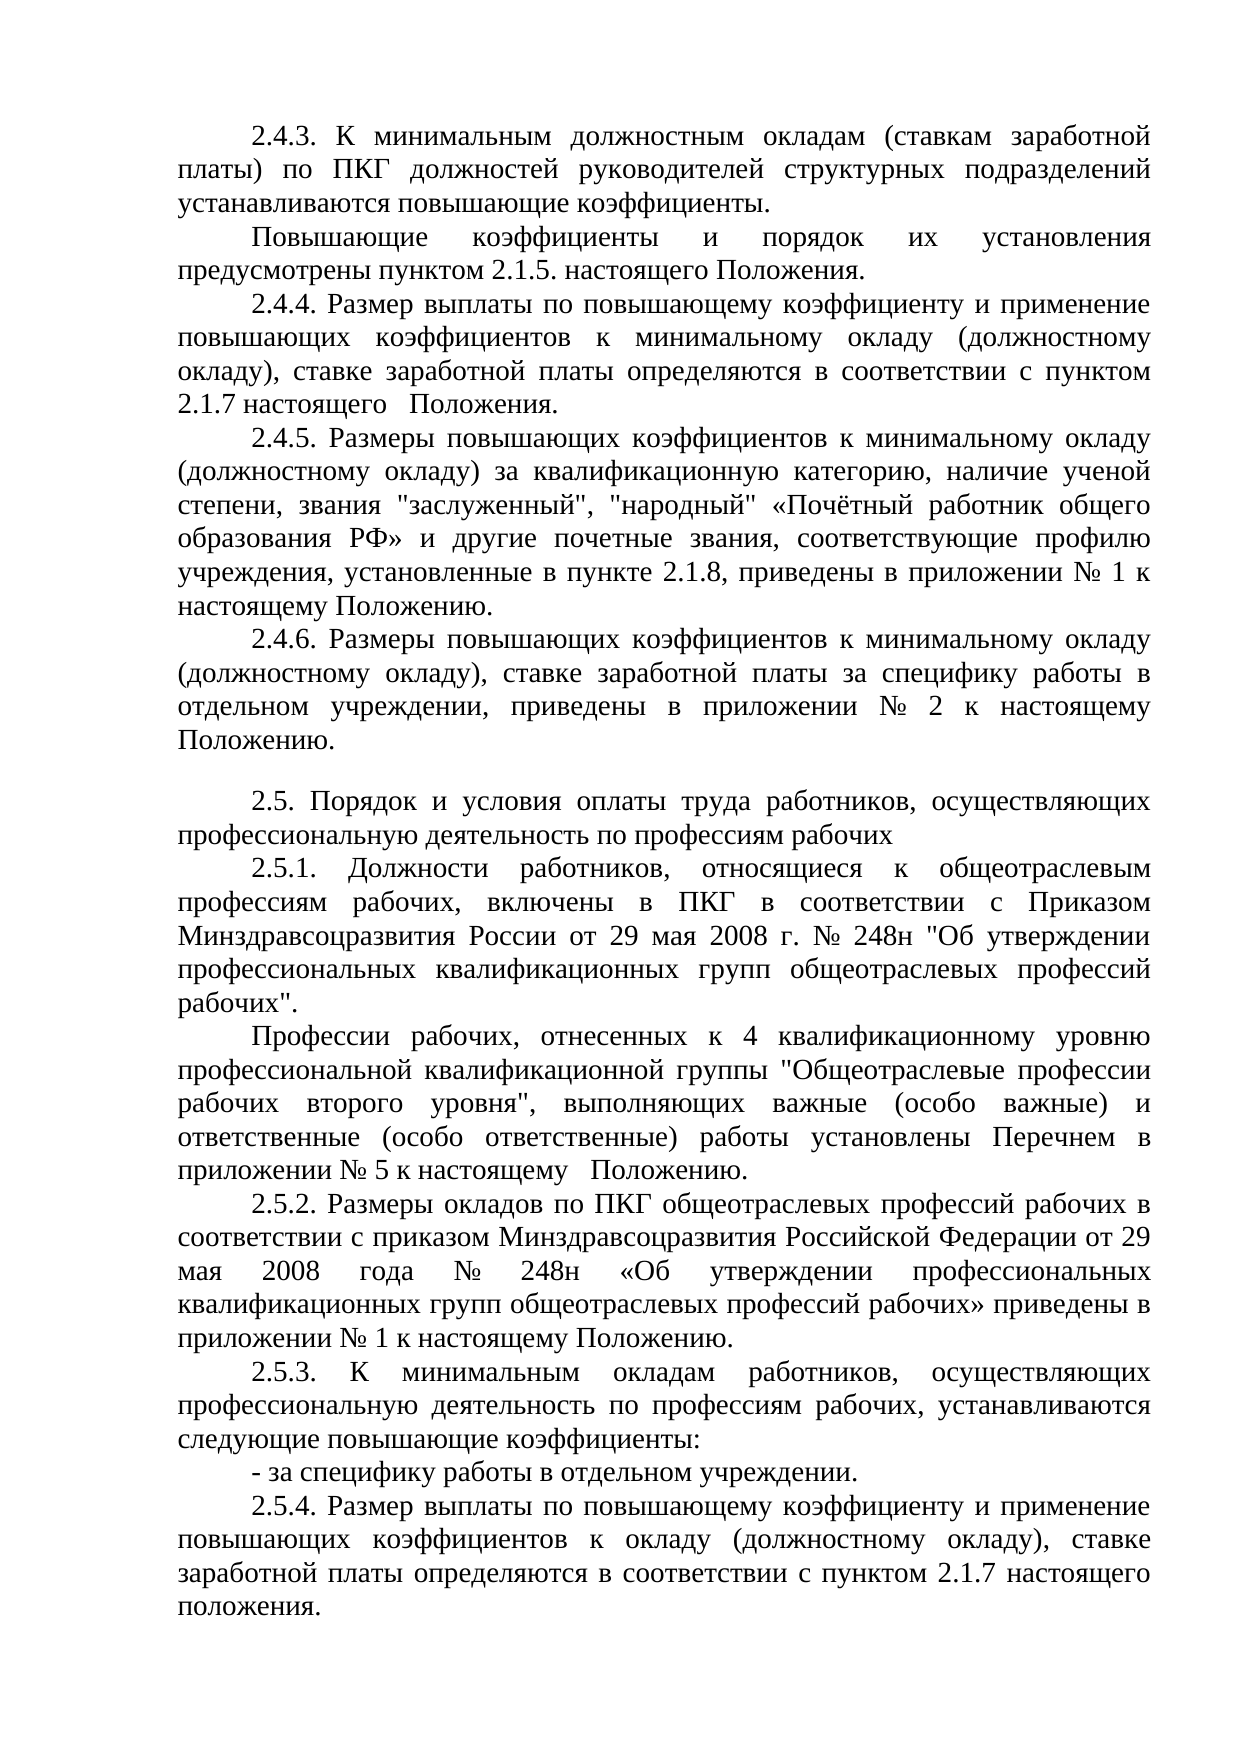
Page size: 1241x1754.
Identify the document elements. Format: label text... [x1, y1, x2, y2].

text 2.5. Порядок и условия оплаты труда работников, осуществляющих профессиональную деятельность по профессиям рабочих [177, 783, 1152, 851]
text Повышающие коэффициенты и порядок их установления предусмотрены пунктом 2.1.5. настоящего Положения. [177, 219, 1152, 286]
text 2.5.3. К минимальным окладам работников, осуществляющих профессиональную деятельность по профессиям рабочих, устанавливаются следующие повышающие коэффициенты: [177, 1354, 1152, 1454]
text - за специфику работы в отдельном учреждении. [177, 1454, 1152, 1488]
text 2.4.6. Размеры повышающих коэффициентов к минимальному окладу (должностному окладу), ставке заработной платы за специфику работы в отдельном учреждении, приведены в приложении № 2 к настоящему Положению. [177, 621, 1152, 755]
text 2.5.2. Размеры окладов по ПКГ общеотраслевых профессий рабочих в соответствии с приказом Минздравсоцразвития Российской Федерации от 29 мая 2008 года № 248н «Об утверждении профессиональных квалификационных групп общеотраслевых профессий рабочих» приведены в приложении № 1 к настоящему Положению. [177, 1186, 1152, 1354]
text 2.5.1. Должности работников, относящиеся к общеотраслевым профессиям рабочих, включены в ПКГ в соответствии с Приказом Минздравсоцразвития России от 29 мая 2008 г. № 248н "Об утверждении профессиональных квалификационных групп общеотраслевых профессий рабочих". [177, 851, 1152, 1018]
text 2.4.4. Размер выплаты по повышающему коэффициенту и применение повышающих коэффициентов к минимальному окладу (должностному окладу), ставке заработной платы определяются в соответствии с пунктом 2.1.7 настоящего Положения. [177, 286, 1152, 420]
text Профессии рабочих, отнесенных к 4 квалификационному уровню профессиональной квалификационной группы "Общеотраслевые профессии рабочих второго уровня", выполняющих важные (особо важные) и ответственные (особо ответственные) работы установлены Перечнем в приложении № 5 к настоящему Положению. [177, 1018, 1152, 1186]
text 2.4.3. К минимальным должностным окладам (ставкам заработной платы) по ПКГ должностей руководителей структурных подразделений устанавливаются повышающие коэффициенты. [177, 118, 1152, 219]
text 2.5.4. Размер выплаты по повышающему коэффициенту и применение повышающих коэффициентов к окладу (должностному окладу), ставке заработной платы определяются в соответствии с пунктом 2.1.7 настоящего положения. [177, 1488, 1152, 1622]
text 2.4.5. Размеры повышающих коэффициентов к минимальному окладу (должностному окладу) за квалификационную категорию, наличие ученой степени, звания "заслуженный", "народный" «Почётный работник общего образования РФ» и другие почетные звания, соответствующие профилю учреждения, установленные в пункте 2.1.8, приведены в приложении № 1 к настоящему Положению. [177, 420, 1152, 621]
